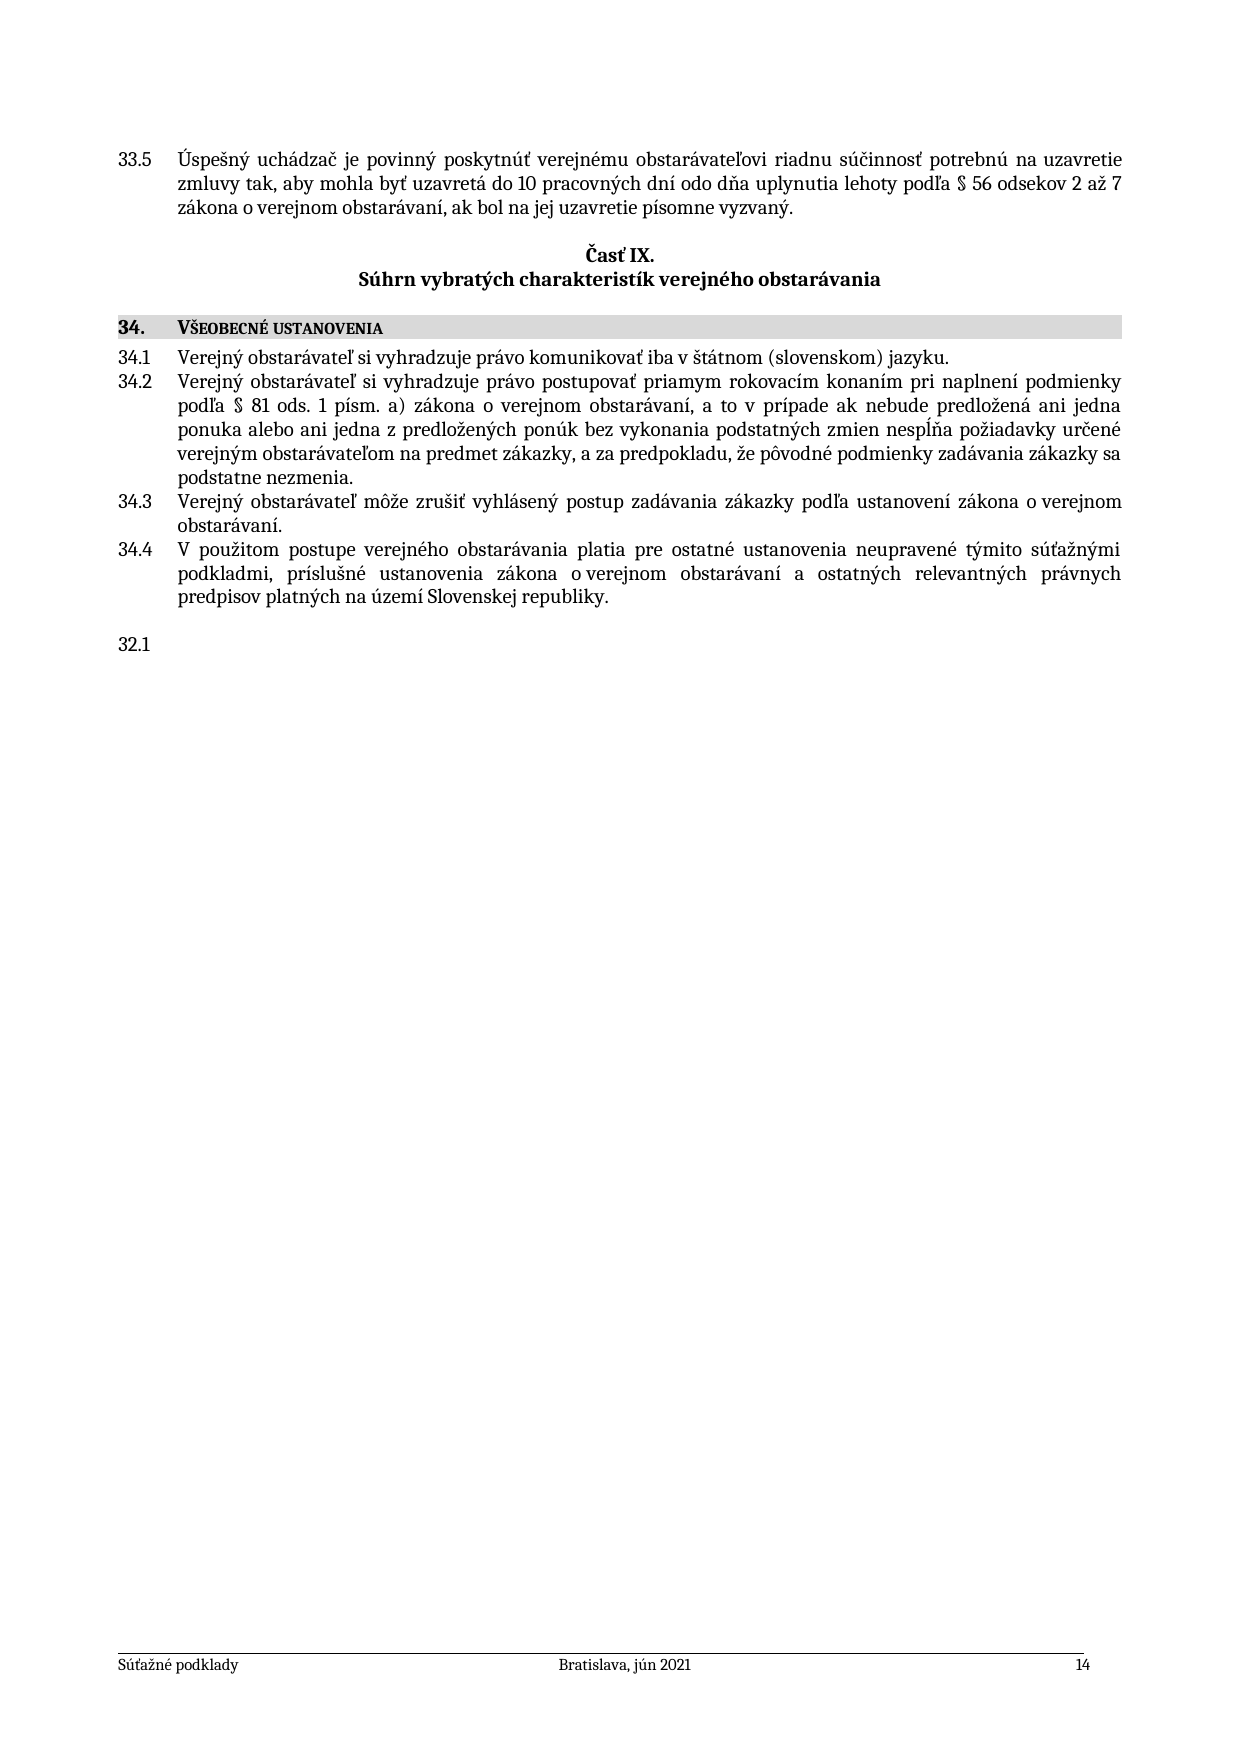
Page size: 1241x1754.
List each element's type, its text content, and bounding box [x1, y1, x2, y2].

list V použitom postupe verejného obstarávania platia pre ostatné ustanovenia neupravené týmito súťažnými podkladmi, príslušné ustanovenia zákona o verejnom obstarávaní a ostatných relevantných právnych predpisov platných na území Slovenskej republiky. [118, 537, 1122, 609]
text Časť IX. [118, 243, 1122, 267]
list Úspešný uchádzač je povinný poskytnúť verejnému obstarávateľovi riadnu súčinnosť potrebnú na uzavretie zmluvy tak, aby mohla byť uzavretá do 10 pracovných dní odo dňa uplynutia lehoty podľa § 56 odsekov 2 až 7 zákona o verejnom obstarávaní, ak bol na jej uzavretie písomne vyzvaný. [118, 148, 1122, 219]
list Verejný obstarávateľ si vyhradzuje právo komunikovať iba v štátnom (slovenskom) jazyku. [118, 346, 1122, 369]
list Verejný obstarávateľ si vyhradzuje právo postupovať priamym rokovacím konaním pri naplnení podmienky podľa § 81 ods. 1 písm. a) zákona o verejnom obstarávaní, a to v prípade ak nebude predložená ani jedna ponuka alebo ani jedna z predložených ponúk bez vykonania podstatných zmien nespĺňa požiadavky určené verejným obstarávateľom na predmet zákazky, a za predpokladu, že pôvodné podmienky zadávania zákazky sa podstatne nezmenia. [118, 369, 1122, 489]
list Všeobecné ustanovenia [118, 315, 1122, 339]
list Verejný obstarávateľ môže zrušiť vyhlásený postup zadávania zákazky podľa ustanovení zákona o verejnom obstarávaní. [118, 489, 1122, 537]
text Súhrn vybratých charakteristík verejného obstarávania [118, 267, 1122, 291]
